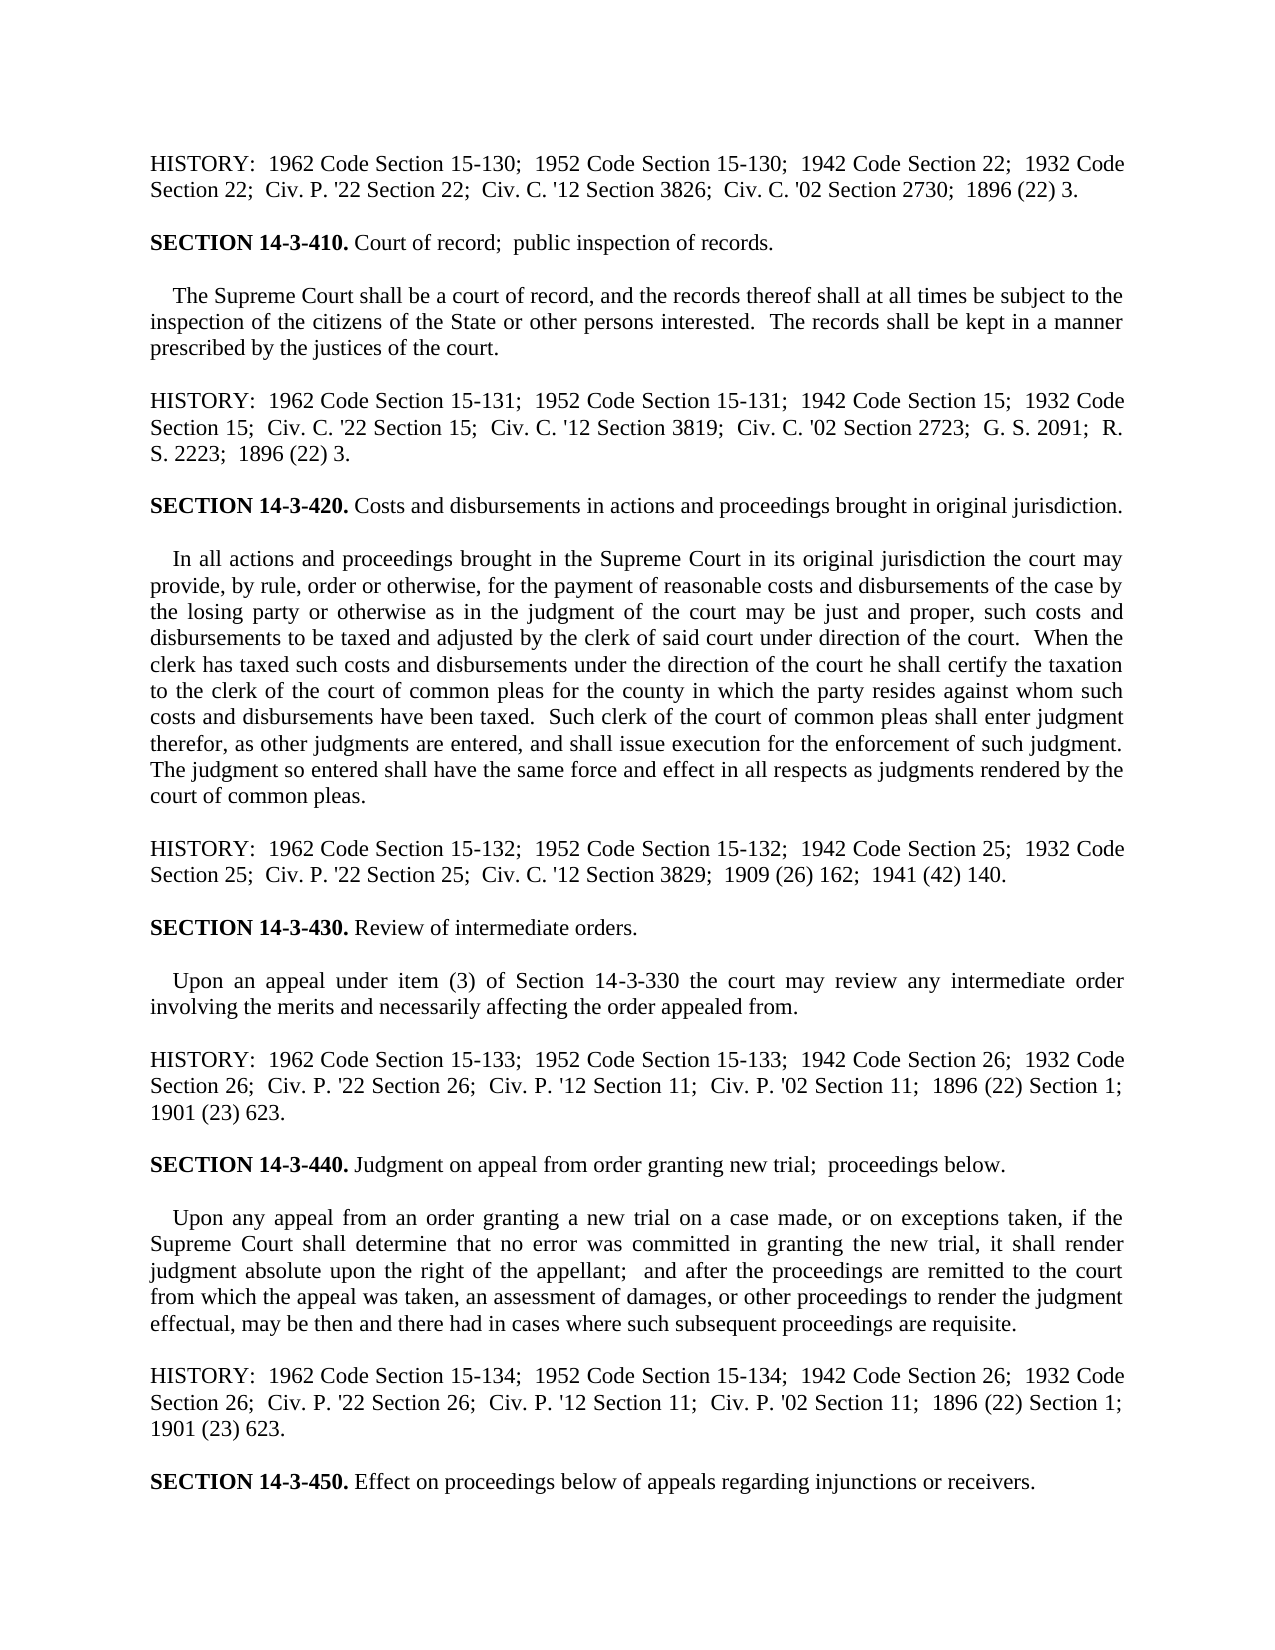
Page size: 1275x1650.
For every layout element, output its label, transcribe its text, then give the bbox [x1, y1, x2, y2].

text HISTORY: 1962 Code Section 15-131; 1952 Code Section 15-131; 1942 Code Section 15; 1932 Code Section 15; Civ. C. '22 Section 15; Civ. C. '12 Section 3819; Civ. C. '02 Section 2723; G. S. 2091; R. S. 2223; 1896 (22) 3. [150, 387, 1125, 466]
text Upon any appeal from an order granting a new trial on a case made, or on exceptions taken, if the Supreme Court shall determine that no error was committed in granting the new trial, it shall render judgment absolute upon the right of the appellant; and after the proceedings are remitted to the court from which the appeal was taken, an assessment of damages, or other proceedings to render the judgment effectual, may be then and there had in cases where such subsequent proceedings are requisite. [150, 1204, 1125, 1336]
text SECTION 14-3-420. Costs and disbursements in actions and proceedings brought in original jurisdiction. [150, 493, 1125, 519]
text SECTION 14-3-440. Judgment on appeal from order granting new trial; proceedings below. [150, 1151, 1125, 1178]
text The Supreme Court shall be a court of record, and the records thereof shall at all times be subject to the inspection of the citizens of the State or other persons interested. The records shall be kept in a manner prescribed by the justices of the court. [150, 282, 1125, 361]
text HISTORY: 1962 Code Section 15-132; 1952 Code Section 15-132; 1942 Code Section 25; 1932 Code Section 25; Civ. P. '22 Section 25; Civ. C. '12 Section 3829; 1909 (26) 162; 1941 (42) 140. [150, 835, 1125, 888]
text HISTORY: 1962 Code Section 15-133; 1952 Code Section 15-133; 1942 Code Section 26; 1932 Code Section 26; Civ. P. '22 Section 26; Civ. P. '12 Section 11; Civ. P. '02 Section 11; 1896 (22) Section 1; 1901 (23) 623. [150, 1046, 1125, 1125]
text HISTORY: 1962 Code Section 15-134; 1952 Code Section 15-134; 1942 Code Section 26; 1932 Code Section 26; Civ. P. '22 Section 26; Civ. P. '12 Section 11; Civ. P. '02 Section 11; 1896 (22) Section 1; 1901 (23) 623. [150, 1362, 1125, 1441]
text SECTION 14-3-410. Court of record; public inspection of records. [150, 229, 1125, 255]
text SECTION 14-3-430. Review of intermediate orders. [150, 914, 1125, 941]
text SECTION 14-3-450. Effect on proceedings below of appeals regarding injunctions or receivers. [150, 1468, 1125, 1494]
text HISTORY: 1962 Code Section 15-130; 1952 Code Section 15-130; 1942 Code Section 22; 1932 Code Section 22; Civ. P. '22 Section 22; Civ. C. '12 Section 3826; Civ. C. '02 Section 2730; 1896 (22) 3. [150, 150, 1125, 203]
text In all actions and proceedings brought in the Supreme Court in its original jurisdiction the court may provide, by rule, order or otherwise, for the payment of reasonable costs and disbursements of the case by the losing party or otherwise as in the judgment of the court may be just and proper, such costs and disbursements to be taxed and adjusted by the clerk of said court under direction of the court. When the clerk has taxed such costs and disbursements under the direction of the court he shall certify the taxation to the clerk of the court of common pleas for the county in which the party resides against whom such costs and disbursements have been taxed. Such clerk of the court of common pleas shall enter judgment therefor, as other judgments are entered, and shall issue execution for the enforcement of such judgment. The judgment so entered shall have the same force and effect in all respects as judgments rendered by the court of common pleas. [150, 545, 1125, 809]
text Upon an appeal under item (3) of Section 14-3-330 the court may review any intermediate order involving the merits and necessarily affecting the order appealed from. [150, 967, 1125, 1020]
